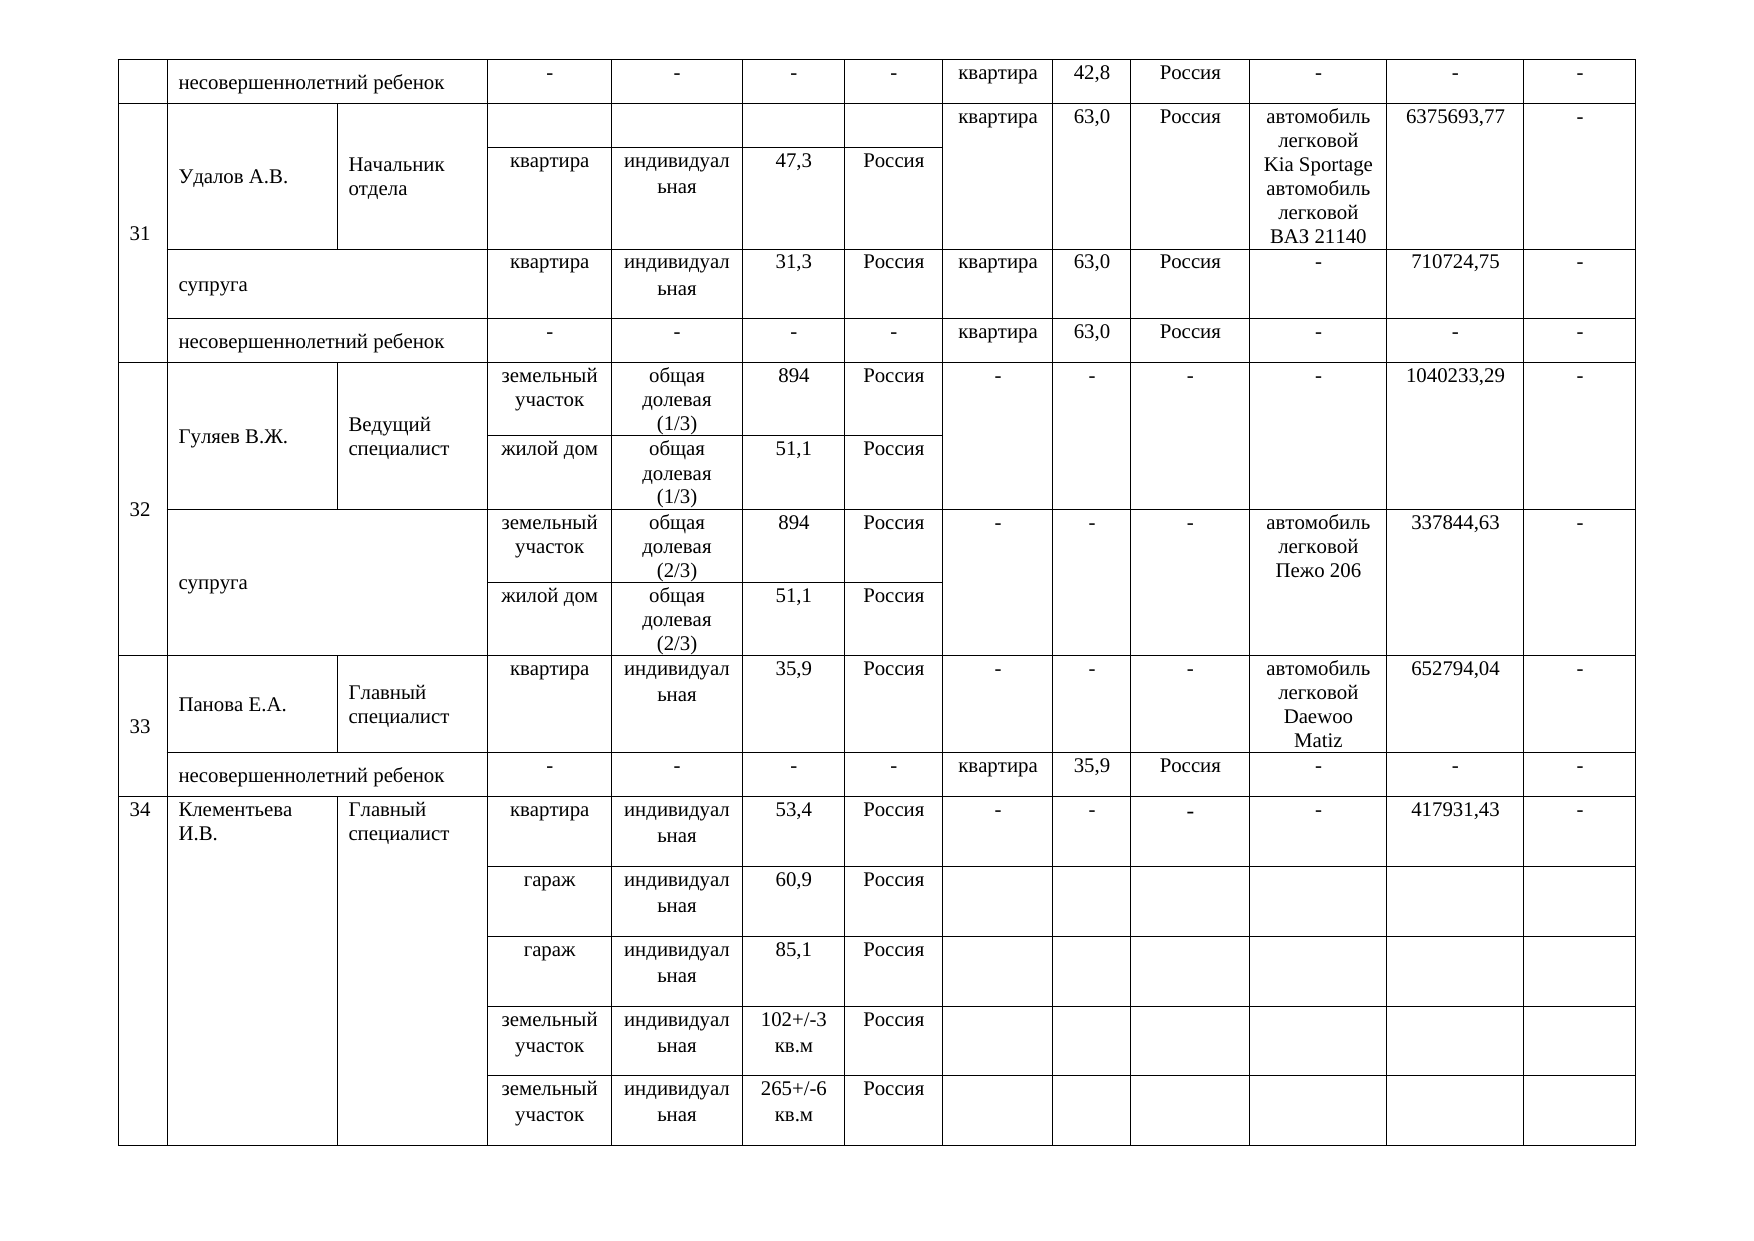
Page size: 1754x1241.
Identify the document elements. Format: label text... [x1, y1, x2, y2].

table_cell квартира [943, 250, 1052, 318]
table_cell [943, 1007, 1052, 1075]
table_cell - [1250, 363, 1386, 508]
table_cell гараж [488, 937, 611, 1006]
table_cell - [1131, 363, 1249, 508]
table_cell Россия [845, 148, 942, 248]
table_cell 1040233,29 [1387, 363, 1523, 508]
table_cell - [488, 319, 611, 362]
table_cell - [1387, 319, 1523, 362]
table_cell Россия [1131, 60, 1249, 103]
table_cell [1053, 1007, 1130, 1075]
table_cell [943, 867, 1052, 936]
table_cell - [1053, 363, 1130, 508]
table_cell [1053, 1076, 1130, 1145]
table_cell [743, 104, 844, 147]
table_cell [1387, 867, 1523, 936]
table_cell индивидуальная [612, 1007, 742, 1075]
table_cell 32 [119, 363, 167, 655]
table_cell [845, 104, 942, 147]
table_cell 51,1 [743, 583, 844, 655]
table_cell - [1131, 656, 1249, 752]
table_cell - [1524, 60, 1635, 103]
table_cell - [845, 753, 942, 796]
table_cell квартира [488, 148, 611, 248]
table_cell Россия [1131, 753, 1249, 796]
table_cell 102+/-3 кв.м [743, 1007, 844, 1075]
table_cell 894 [743, 510, 844, 582]
table_cell - [1131, 797, 1249, 866]
table_cell Удалов А.В. [168, 104, 337, 248]
table_cell Главный специалист [338, 656, 487, 752]
table_cell 35,9 [743, 656, 844, 752]
table_cell [1524, 867, 1635, 936]
table_cell Россия [845, 363, 942, 435]
table_cell общая долевая (1/3) [612, 363, 742, 435]
table_cell - [1250, 319, 1386, 362]
table_cell 63,0 [1053, 104, 1130, 248]
table_cell - [1524, 104, 1635, 248]
table_cell 60,9 [743, 867, 844, 936]
table_cell - [1387, 753, 1523, 796]
table_cell - [1524, 363, 1635, 508]
table_cell - [1250, 60, 1386, 103]
table_cell Россия [845, 1007, 942, 1075]
table_cell несовершеннолетний ребенок [168, 753, 487, 796]
table_cell 85,1 [743, 937, 844, 1006]
table_cell [1131, 937, 1249, 1006]
table_cell - [1524, 319, 1635, 362]
table_cell 53,4 [743, 797, 844, 866]
table_cell 894 [743, 363, 844, 435]
table_cell 31 [119, 104, 167, 362]
table_cell индивидуальная [612, 250, 742, 318]
table_cell - [743, 753, 844, 796]
table_cell индивидуальная [612, 867, 742, 936]
table_cell - [612, 753, 742, 796]
table_cell [943, 937, 1052, 1006]
table_cell жилой дом [488, 436, 611, 508]
table_cell - [1250, 250, 1386, 318]
table_cell земельный участок [488, 1007, 611, 1075]
table_cell - [1053, 510, 1130, 655]
table_cell 31,3 [743, 250, 844, 318]
table_cell - [612, 60, 742, 103]
table_cell - [1524, 510, 1635, 655]
table_cell Россия [845, 436, 942, 508]
table_cell - [1524, 753, 1635, 796]
table_cell [1053, 867, 1130, 936]
table_cell [1250, 1007, 1386, 1075]
table_cell [943, 1076, 1052, 1145]
table_cell 63,0 [1053, 319, 1130, 362]
table_cell Россия [1131, 104, 1249, 248]
table_cell несовершеннолетний ребенок [168, 60, 487, 103]
table_cell 47,3 [743, 148, 844, 248]
table_cell индивидуальная [612, 937, 742, 1006]
table_cell [1131, 1007, 1249, 1075]
table_cell 417931,43 [1387, 797, 1523, 866]
table_cell [1250, 937, 1386, 1006]
table_cell Начальник отдела [338, 104, 487, 248]
table_cell супруга [168, 250, 487, 318]
table_cell индивидуальная [612, 656, 742, 752]
table_cell [1387, 1076, 1523, 1145]
table_cell земельный участок [488, 510, 611, 582]
table_cell [612, 104, 742, 147]
table_cell - [943, 363, 1052, 508]
table_cell супруга [168, 510, 487, 655]
table_cell индивидуальная [612, 797, 742, 866]
table_cell Россия [845, 1076, 942, 1145]
table_cell 34 [119, 797, 167, 1145]
table_cell [1250, 1076, 1386, 1145]
table_cell [1524, 1007, 1635, 1075]
table_cell Россия [845, 867, 942, 936]
table_cell Гуляев В.Ж. [168, 363, 337, 508]
table_cell - [1053, 797, 1130, 866]
table_cell - [1524, 797, 1635, 866]
table_cell [1387, 1007, 1523, 1075]
table_cell [1053, 937, 1130, 1006]
table_cell индивидуальная [612, 1076, 742, 1145]
table_cell - [943, 510, 1052, 655]
table_cell - [488, 60, 611, 103]
table_cell квартира [943, 319, 1052, 362]
table_cell 652794,04 [1387, 656, 1523, 752]
table_cell квартира [488, 656, 611, 752]
table_cell [1250, 867, 1386, 936]
table_cell земельный участок [488, 1076, 611, 1145]
table_cell несовершеннолетний ребенок [168, 319, 487, 362]
table_cell автомобиль легковой Пежо 206 [1250, 510, 1386, 655]
table_cell общая долевая (2/3) [612, 510, 742, 582]
table_cell Россия [1131, 319, 1249, 362]
table_cell общая долевая (2/3) [612, 583, 742, 655]
table_cell - [845, 60, 942, 103]
table_cell - [1387, 60, 1523, 103]
table_cell квартира [488, 797, 611, 866]
table_cell 51,1 [743, 436, 844, 508]
table_cell Клементьева И.В. [168, 797, 337, 1145]
table_cell 710724,75 [1387, 250, 1523, 318]
table_cell квартира [488, 250, 611, 318]
table_cell квартира [943, 753, 1052, 796]
table_cell - [1250, 753, 1386, 796]
table_cell - [1524, 250, 1635, 318]
table_cell - [943, 797, 1052, 866]
table_cell Россия [845, 510, 942, 582]
table_cell индивидуальная [612, 148, 742, 248]
table_cell Россия [845, 937, 942, 1006]
table_cell земельный участок [488, 363, 611, 435]
table_cell - [612, 319, 742, 362]
table_cell [1524, 1076, 1635, 1145]
table_cell - [743, 60, 844, 103]
table_cell - [1524, 656, 1635, 752]
table_cell 6375693,77 [1387, 104, 1523, 248]
table_cell Россия [845, 583, 942, 655]
table_cell Главный специалист [338, 797, 487, 1145]
table_cell - [1053, 656, 1130, 752]
table_cell гараж [488, 867, 611, 936]
table_cell Россия [845, 797, 942, 866]
table_cell - [1131, 510, 1249, 655]
table_cell [1387, 937, 1523, 1006]
table_cell 265+/-6 кв.м [743, 1076, 844, 1145]
table_cell автомобиль легковой Daewoo Matiz [1250, 656, 1386, 752]
table_cell [1524, 937, 1635, 1006]
table_cell автомобиль легковой Kia Sportage автомобиль легковой ВАЗ 21140 [1250, 104, 1386, 248]
table_cell общая долевая (1/3) [612, 436, 742, 508]
table_cell 42,8 [1053, 60, 1130, 103]
table_cell Россия [1131, 250, 1249, 318]
table_cell - [845, 319, 942, 362]
table_cell - [743, 319, 844, 362]
table_cell - [1250, 797, 1386, 866]
table_cell Ведущий специалист [338, 363, 487, 508]
table_cell - [943, 656, 1052, 752]
table_cell 63,0 [1053, 250, 1130, 318]
table_cell Россия [845, 656, 942, 752]
table_cell квартира [943, 60, 1052, 103]
table_cell - [488, 753, 611, 796]
table_cell 35,9 [1053, 753, 1130, 796]
table_cell квартира [943, 104, 1052, 248]
table_cell [1131, 1076, 1249, 1145]
table_cell жилой дом [488, 583, 611, 655]
table_cell Панова Е.А. [168, 656, 337, 752]
table_cell [1131, 867, 1249, 936]
table_cell 337844,63 [1387, 510, 1523, 655]
table_cell [488, 104, 611, 147]
table_cell 33 [119, 656, 167, 796]
table_cell Россия [845, 250, 942, 318]
